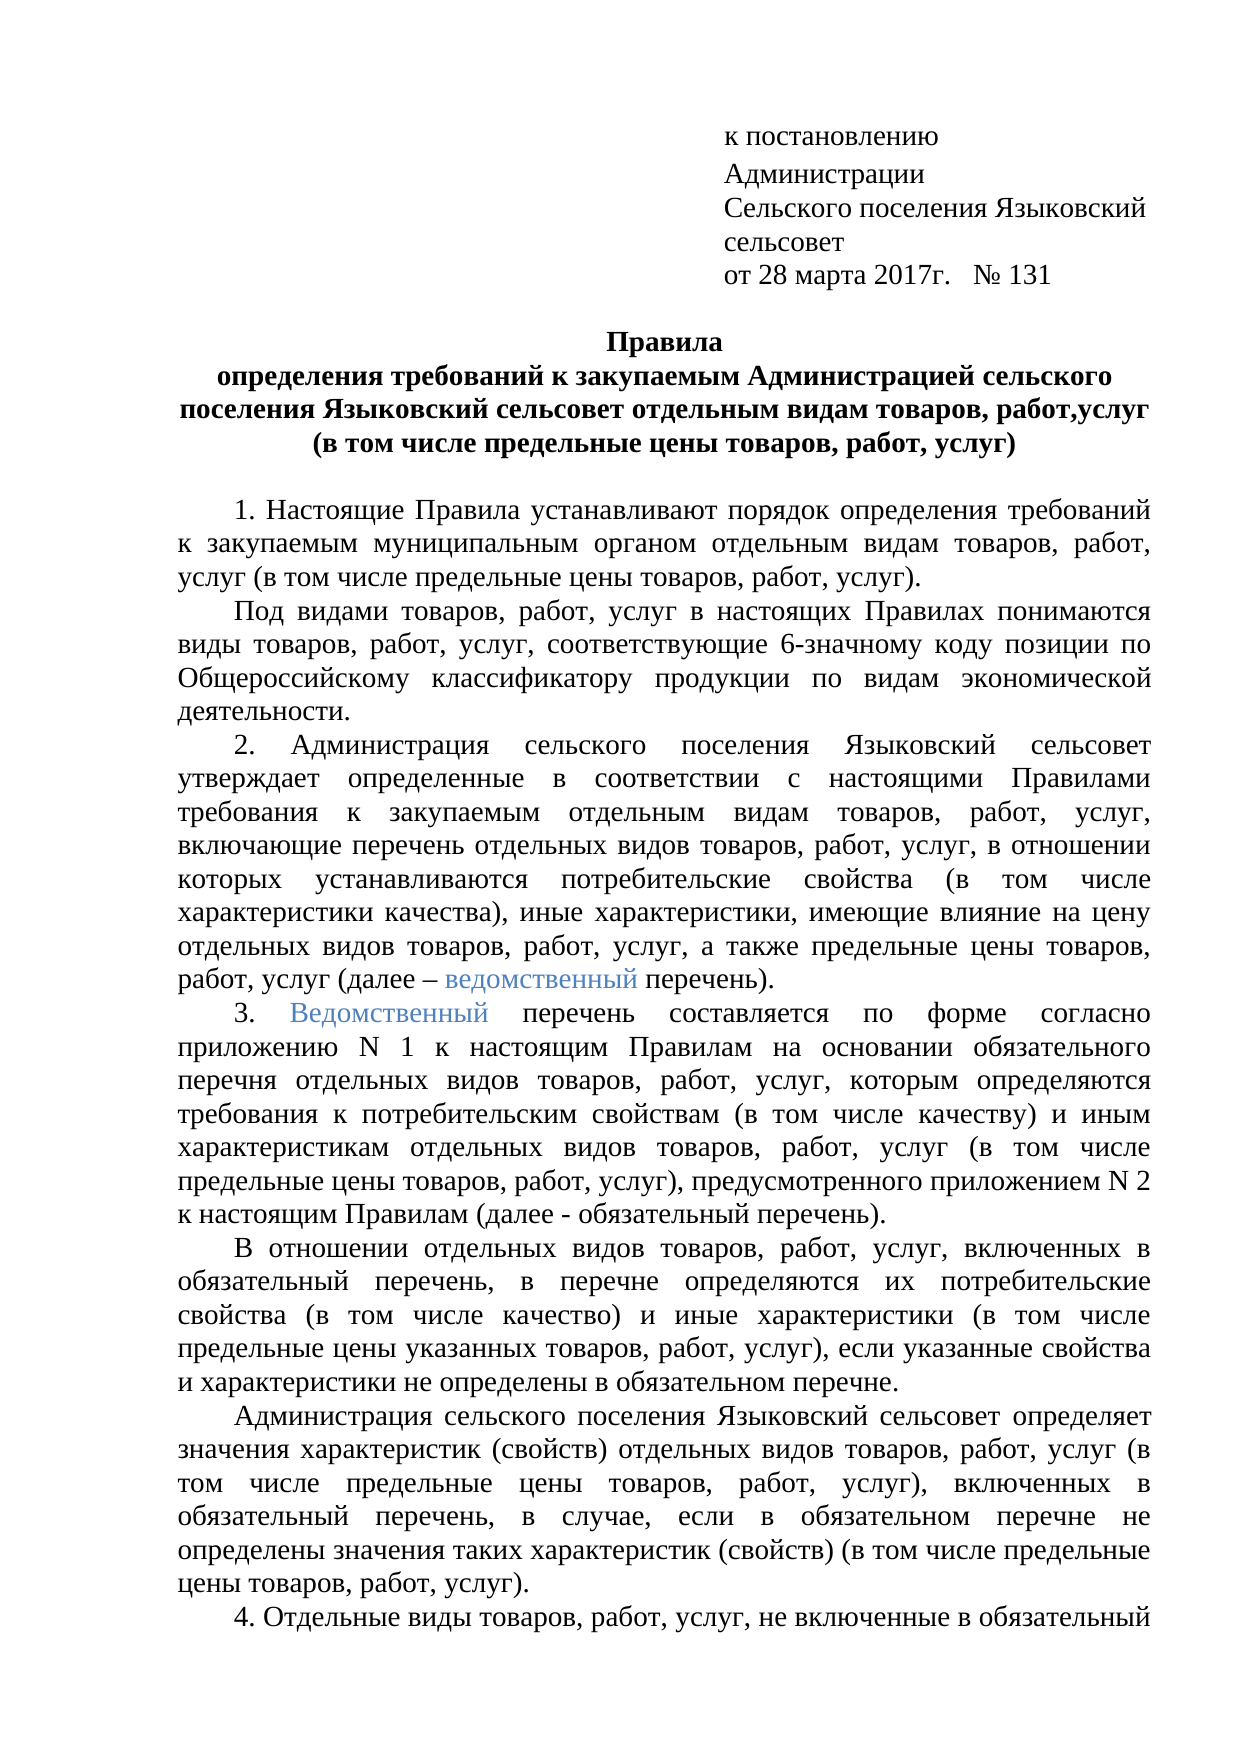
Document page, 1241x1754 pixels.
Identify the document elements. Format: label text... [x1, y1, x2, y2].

text Под видами товаров, работ, услуг в настоящих Правилах понимаются виды товаров, работ, услуг, соответствующие 6-значному коду позиции по Общероссийскому классификатору продукции по видам экономической деятельности. [177, 593, 1152, 727]
text В отношении отдельных видов товаров, работ, услуг, включенных в обязательный перечень, в перечне определяются их потребительские свойства (в том числе качество) и иные характеристики (в том числе предельные цены указанных товаров, работ, услуг), если указанные свойства и характеристики не определены в обязательном перечне. [177, 1230, 1152, 1398]
text 2. Администрация сельского поселения Языковский сельсовет утверждает определенные в соответствии с настоящими Правилами требования к закупаемым отдельным видам товаров, работ, услуг, включающие перечень отдельных видов товаров, работ, услуг, в отношении которых устанавливаются потребительские свойства (в том числе характеристики качества), иные характеристики, имеющие влияние на цену отдельных видов товаров, работ, услуг, а также предельные цены товаров, работ, услуг (далее – ведомственный перечень). [177, 727, 1152, 995]
text 3. Ведомственный перечень составляется по форме согласно приложению N 1 к настоящим Правилам на основании обязательного перечня отдельных видов товаров, работ, услуг, которым определяются требования к потребительским свойствам (в том числе качеству) и иным характеристикам отдельных видов товаров, работ, услуг (в том числе предельные цены товаров, работ, услуг), предусмотренного приложением N 2 к настоящим Правилам (далее - обязательный перечень). [177, 995, 1152, 1230]
text 1. Настоящие Правила устанавливают порядок определения требований к закупаемым муниципальным органом отдельным видам товаров, работ, услуг (в том числе предельные цены товаров, работ, услуг). [177, 492, 1152, 593]
title определения требований к закупаемым Администрацией сельского поселения Языковский сельсовет отдельным видам товаров, работ,услуг [177, 358, 1152, 425]
text Администрация сельского поселения Языковский сельсовет определяет значения характеристик (свойств) отдельных видов товаров, работ, услуг (в том числе предельные цены товаров, работ, услуг), включенных в обязательный перечень, в случае, если в обязательном перечне не определены значения таких характеристик (свойств) (в том числе предельные цены товаров, работ, услуг). [177, 1398, 1152, 1599]
text к постановлению [177, 118, 1152, 152]
title Правила [177, 324, 1152, 358]
text от 28 марта 2017г. № 131 [723, 257, 1152, 291]
text Сельского поселения Языковский сельсовет [723, 190, 1152, 257]
text Администрации [723, 157, 1152, 190]
title (в том числе предельные цены товаров, работ, услуг) [177, 425, 1152, 458]
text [177, 1599, 1152, 1632]
